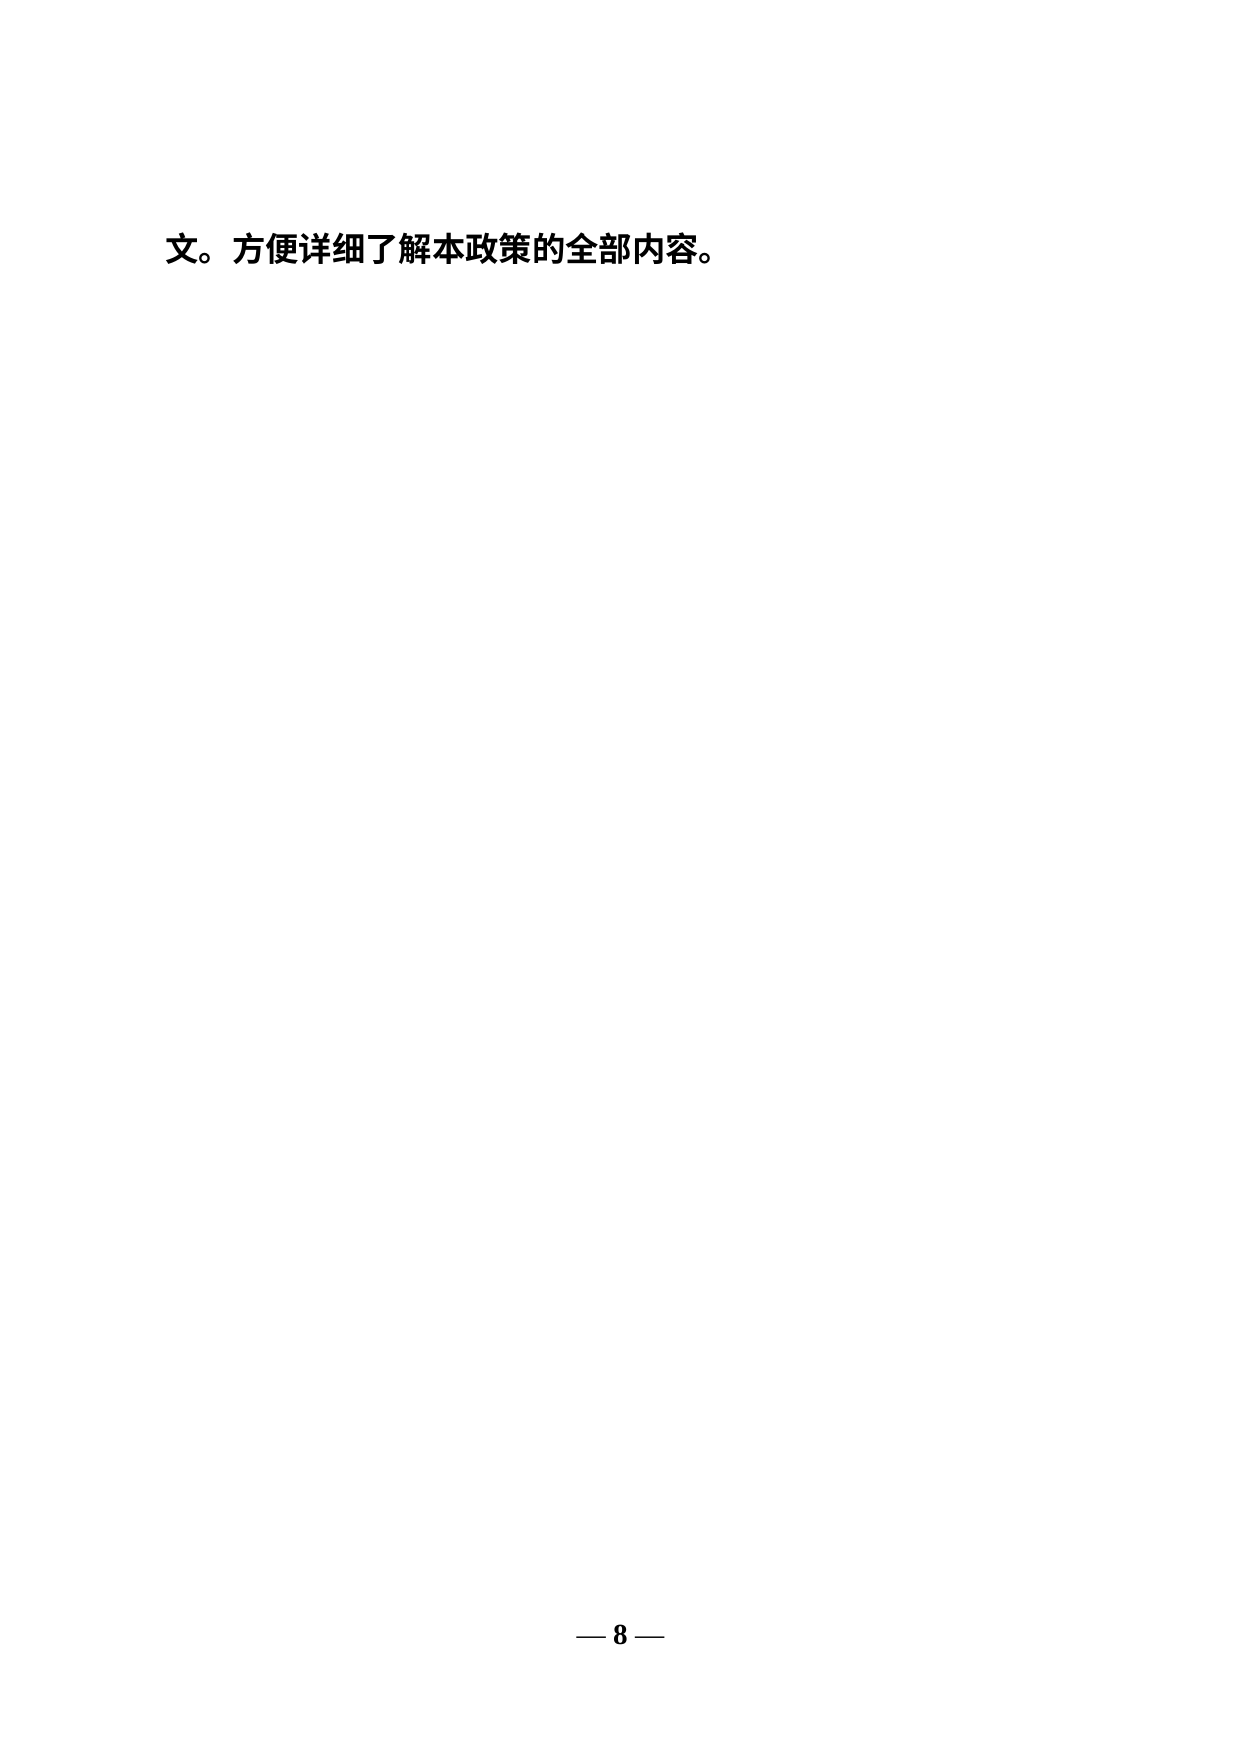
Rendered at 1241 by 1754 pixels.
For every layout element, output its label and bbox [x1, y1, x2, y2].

text [165, 213, 1075, 273]
